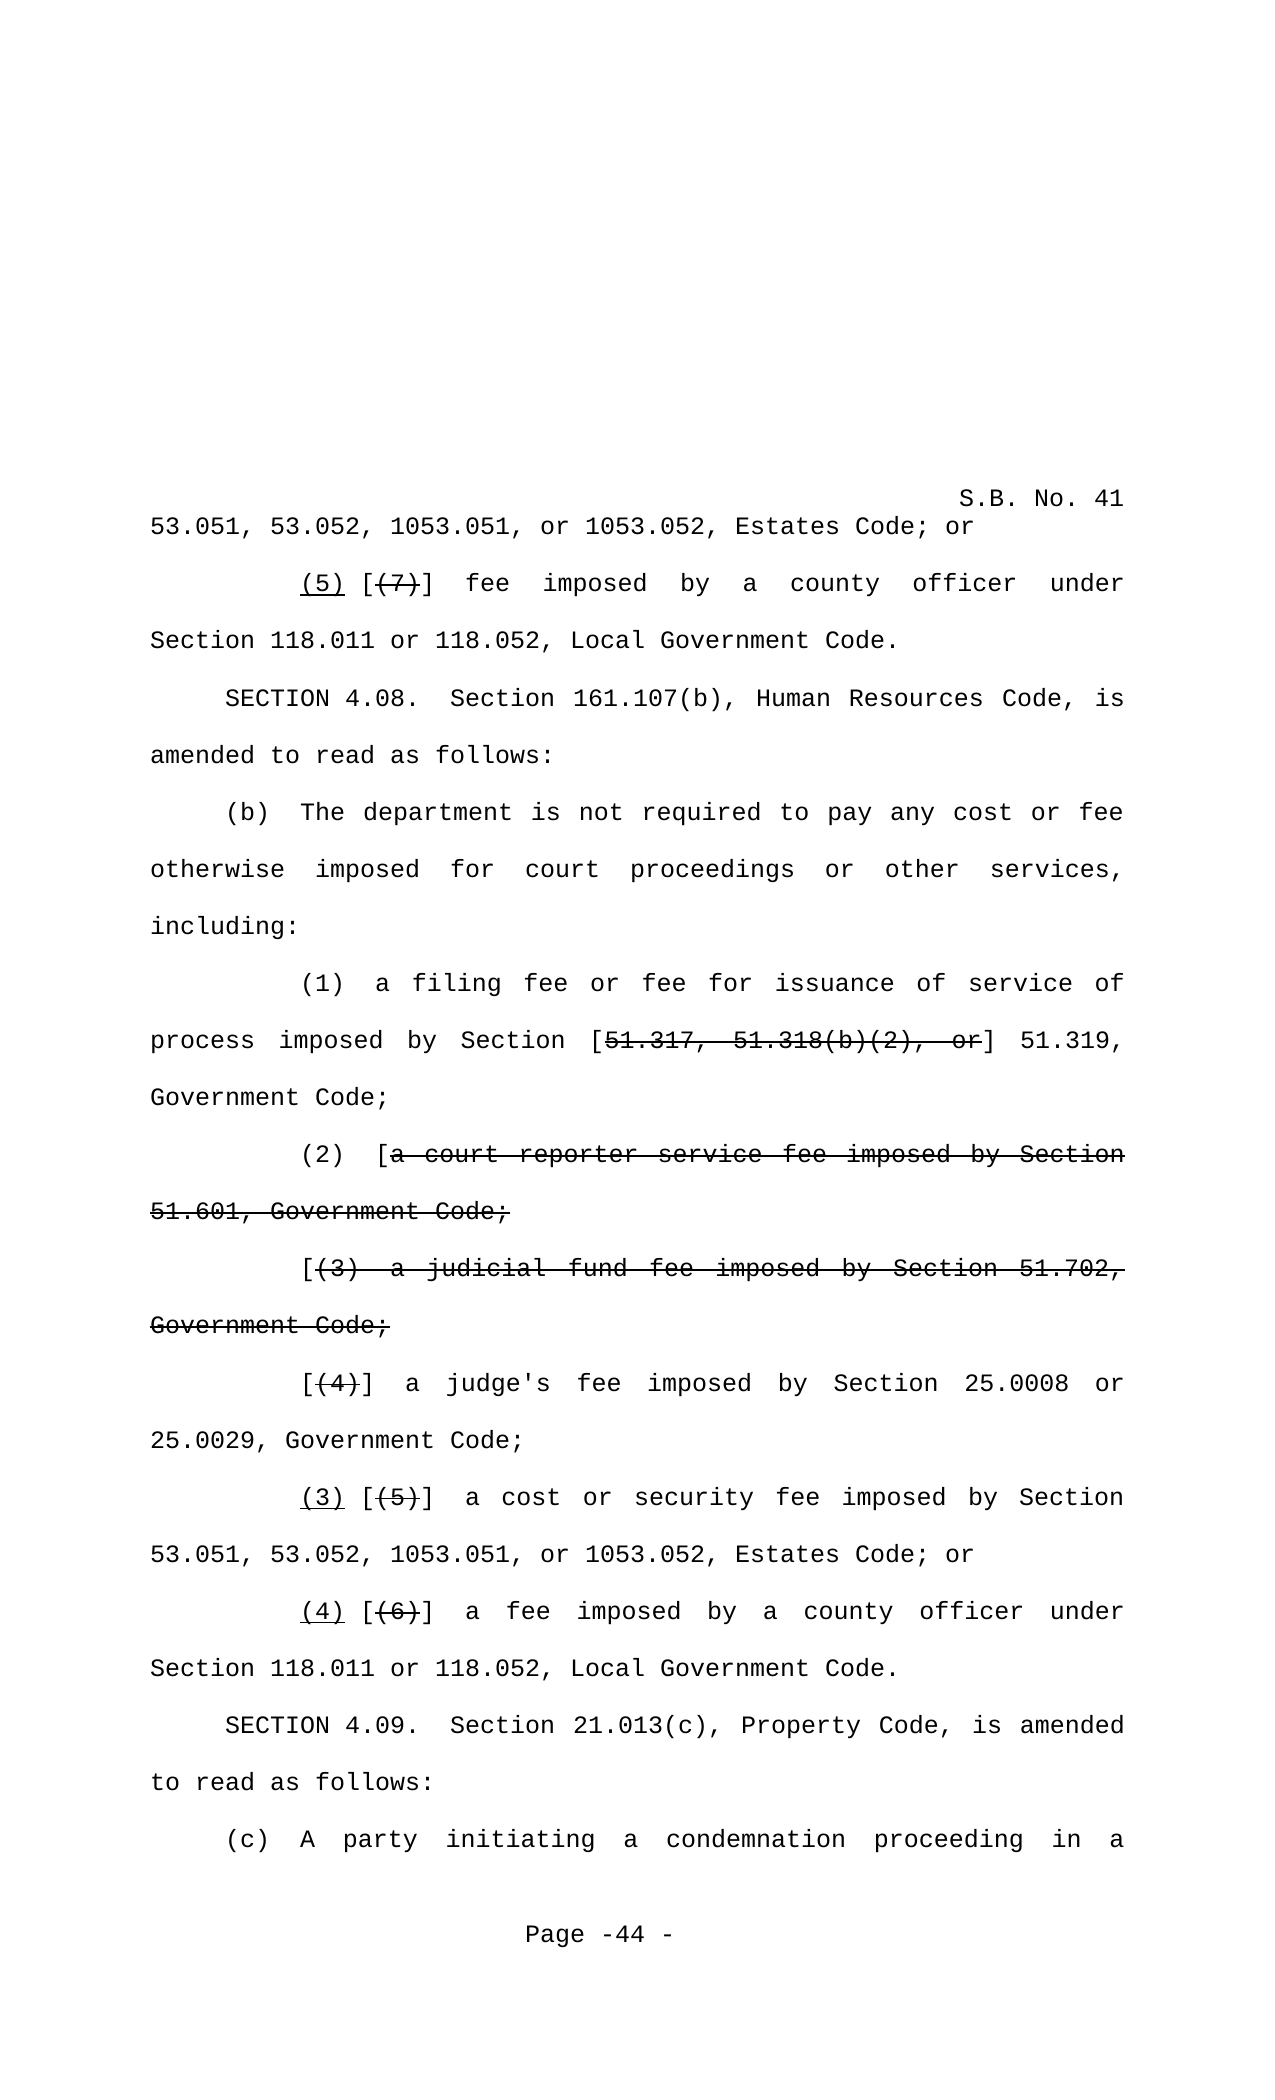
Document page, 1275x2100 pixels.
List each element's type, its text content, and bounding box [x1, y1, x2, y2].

text [(4)] a judge's fee imposed by Section 25.0008 or 25.0029, Government Code; [150, 1370, 1125, 1456]
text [150, 1827, 1125, 1855]
text (5) [(7)] fee imposed by a county officer under Section 118.011 or 118.052, Local Government Code. [150, 571, 1125, 656]
text (b) The department is not required to pay any cost or fee otherwise imposed for court proceedings or other services, including: [150, 799, 1125, 942]
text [150, 514, 1125, 542]
text (2) [a court reporter service fee imposed by Section 51.601, Government Code; [150, 1142, 1125, 1227]
text (4) [(6)] a fee imposed by a county officer under Section 118.011 or 118.052, Local Government Code. [150, 1598, 1125, 1684]
text (3) [(5)] a cost or security fee imposed by Section 53.051, 53.052, 1053.051, or 1053.052, Estates Code; or [150, 1484, 1125, 1570]
text SECTION 4.09. Section 21.013(c), Property Code, is amended to read as follows: [150, 1712, 1125, 1798]
text [(3) a judicial fund fee imposed by Section 51.702, Government Code; [150, 1256, 1125, 1341]
text SECTION 4.08. Section 161.107(b), Human Resources Code, is amended to read as follows: [150, 685, 1125, 771]
text (1) a filing fee or fee for issuance of service of process imposed by Section [51.317, 51.318(b)(2), or] 51.319, Government Code; [150, 970, 1125, 1113]
